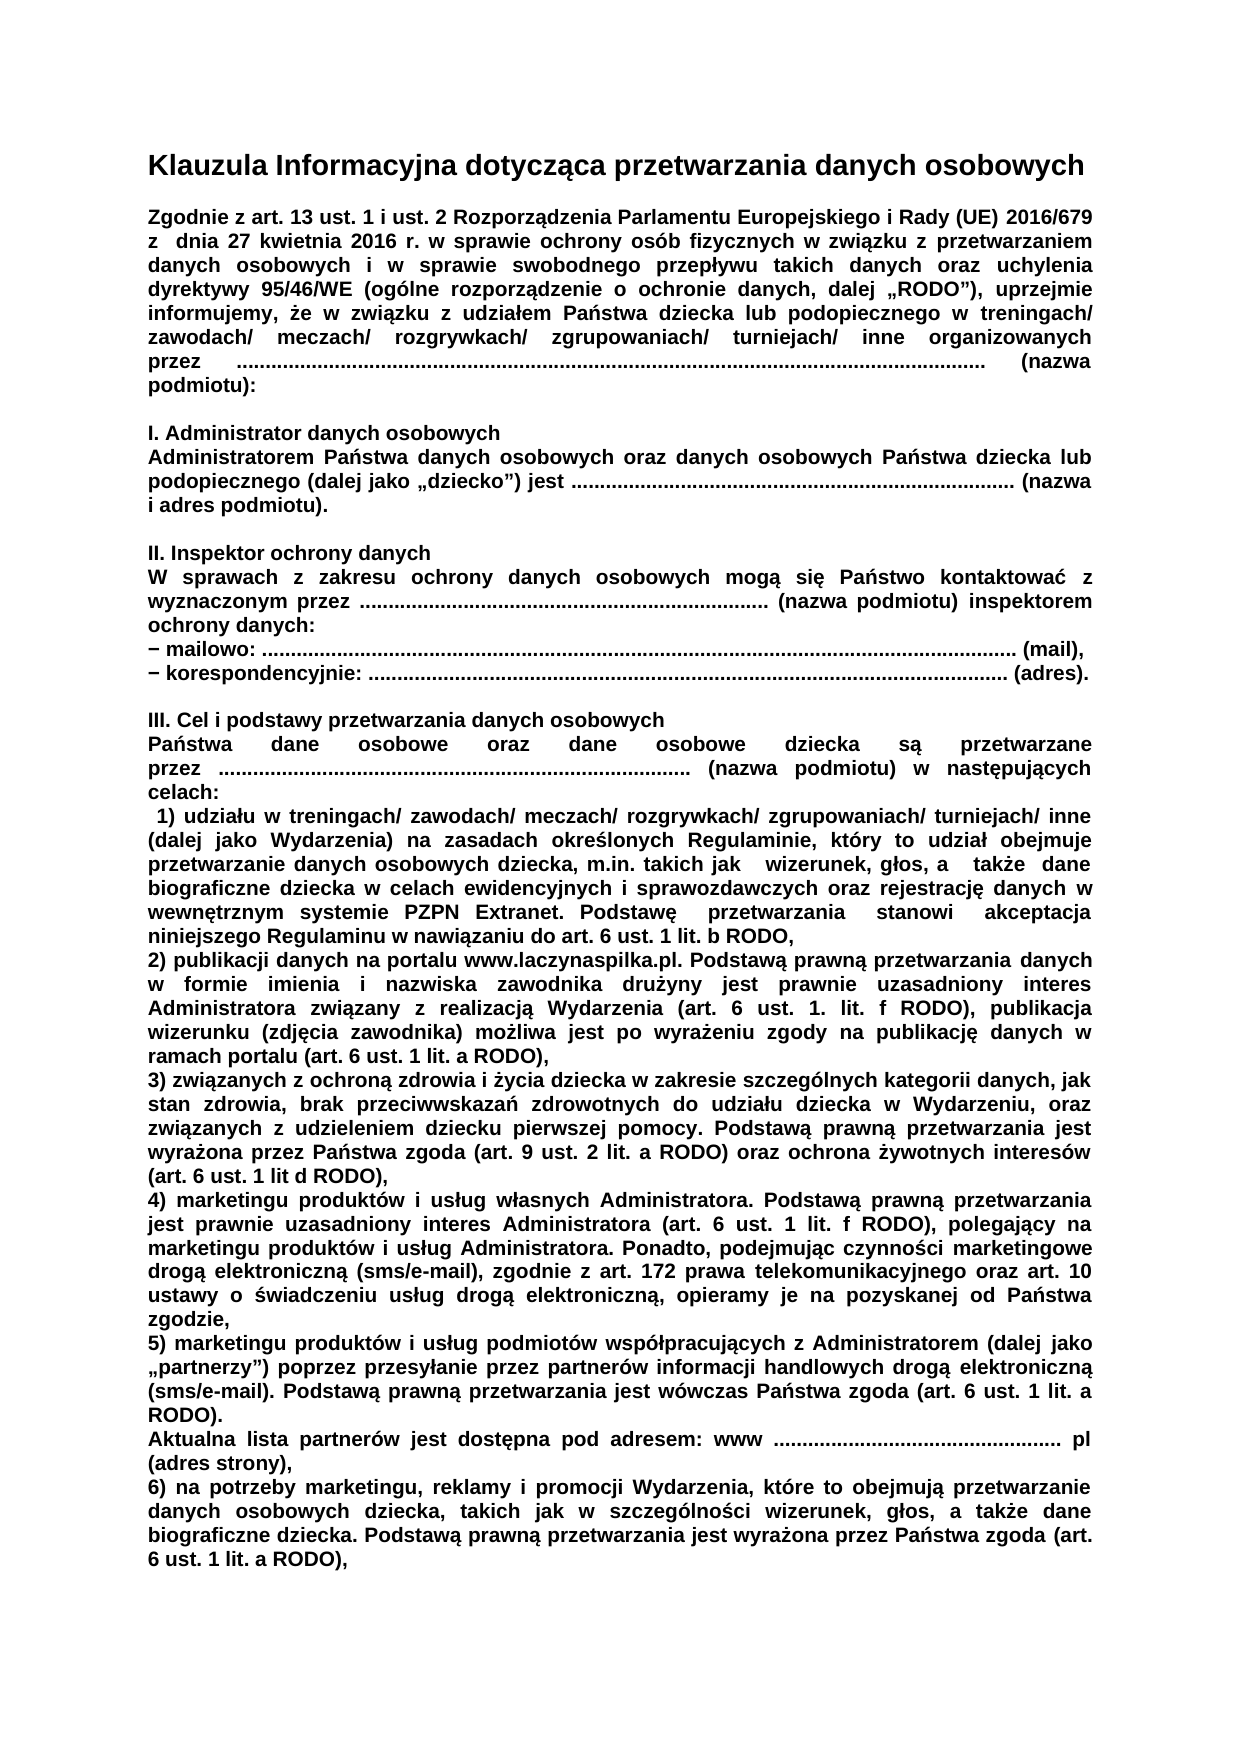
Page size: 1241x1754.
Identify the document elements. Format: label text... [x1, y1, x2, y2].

text Klauzula Informacyjna dotycząca przetwarzania danych osobowych [148, 148, 1093, 181]
text 6) na potrzeby marketingu, reklamy i promocji Wydarzenia, które to obejmują przetwarzanie danych osobowych dziecka, takich jak w szczególności wizerunek, głos, a także dane biograficzne dziecka. Podstawą prawną przetwarzania jest wyrażona przez Państwa zgoda (art. 6 ust. 1 lit. a RODO), [148, 1475, 1093, 1571]
text − mailowo: ................................................................................................................................... (mail), [148, 636, 1093, 660]
text Zgodnie z art. 13 ust. 1 i ust. 2 Rozporządzenia Parlamentu Europejskiego i Rady (UE) 2016/679 z dnia 27 kwietnia 2016 r. w sprawie ochrony osób fizycznych w związku z przetwarzaniem danych osobowych i w sprawie swobodnego przepływu takich danych oraz uchylenia dyrektywy 95/46/WE (ogólne rozporządzenie o ochronie danych, dalej „RODO”), uprzejmie informujemy, że w związku z udziałem Państwa dziecka lub podopiecznego w treningach/ zawodach/ meczach/ rozgrywkach/ zgrupowaniach/ turniejach/ inne organizowanych przez .................................................................................................................................. (nazwa podmiotu): [148, 205, 1093, 397]
text 1) udziału w treningach/ zawodach/ meczach/ rozgrywkach/ zgrupowaniach/ turniejach/ inne (dalej jako Wydarzenia) na zasadach określonych Regulaminie, który to udział obejmuje przetwarzanie danych osobowych dziecka, m.in. takich jak wizerunek, głos, a także dane biograficzne dziecka w celach ewidencyjnych i sprawozdawczych oraz rejestrację danych w wewnętrznym systemie PZPN Extranet. Podstawę przetwarzania stanowi akceptacja niniejszego Regulaminu w nawiązaniu do art. 6 ust. 1 lit. b RODO, [148, 804, 1093, 948]
text 2) publikacji danych na portalu www.laczynaspilka.pl. Podstawą prawną przetwarzania danych w formie imienia i nazwiska zawodnika drużyny jest prawnie uzasadniony interes Administratora związany z realizacją Wydarzenia (art. 6 ust. 1. lit. f RODO), publikacja wizerunku (zdjęcia zawodnika) możliwa jest po wyrażeniu zgody na publikację danych w ramach portalu (art. 6 ust. 1 lit. a RODO), [148, 948, 1093, 1068]
text II. Inspektor ochrony danych [148, 541, 1093, 564]
text III. Cel i podstawy przetwarzania danych osobowych [148, 684, 1093, 732]
text 4) marketingu produktów i usług własnych Administratora. Podstawą prawną przetwarzania jest prawnie uzasadniony interes Administratora (art. 6 ust. 1 lit. f RODO), polegający na marketingu produktów i usług Administratora. Ponadto, podejmując czynności marketingowe drogą elektroniczną (sms/e-mail), zgodnie z art. 172 prawa telekomunikacyjnego oraz art. 10 ustawy o świadczeniu usług drogą elektroniczną, opieramy je na pozyskanej od Państwa zgodzie, [148, 1187, 1093, 1331]
text I. Administrator danych osobowych [148, 397, 1093, 445]
text Państwa dane osobowe oraz dane osobowe dziecka są przetwarzane przez .................................................................................. (nazwa podmiotu) w następujących celach: [148, 732, 1093, 804]
text − korespondencyjnie: ............................................................................................................... (adres). [148, 660, 1093, 684]
text Administratorem Państwa danych osobowych oraz danych osobowych Państwa dziecka lub podopiecznego (dalej jako „dziecko”) jest ............................................................................. (nazwa i adres podmiotu). [148, 445, 1093, 517]
text 3) związanych z ochroną zdrowia i życia dziecka w zakresie szczególnych kategorii danych, jak stan zdrowia, brak przeciwwskazań zdrowotnych do udziału dziecka w Wydarzeniu, oraz związanych z udzieleniem dziecku pierwszej pomocy. Podstawą prawną przetwarzania jest wyrażona przez Państwa zgoda (art. 9 ust. 2 lit. a RODO) oraz ochrona żywotnych interesów (art. 6 ust. 1 lit d RODO), [148, 1068, 1093, 1187]
text 5) marketingu produktów i usług podmiotów współpracujących z Administratorem (dalej jako „partnerzy”) poprzez przesyłanie przez partnerów informacji handlowych drogą elektroniczną (sms/e-mail). Podstawą prawną przetwarzania jest wówczas Państwa zgoda (art. 6 ust. 1 lit. a RODO). Aktualna lista partnerów jest dostępna pod adresem: www .................................................. pl (adres strony), [148, 1331, 1093, 1475]
text W sprawach z zakresu ochrony danych osobowych mogą się Państwo kontaktować z wyznaczonym przez ....................................................................... (nazwa podmiotu) inspektorem ochrony danych: [148, 564, 1093, 636]
